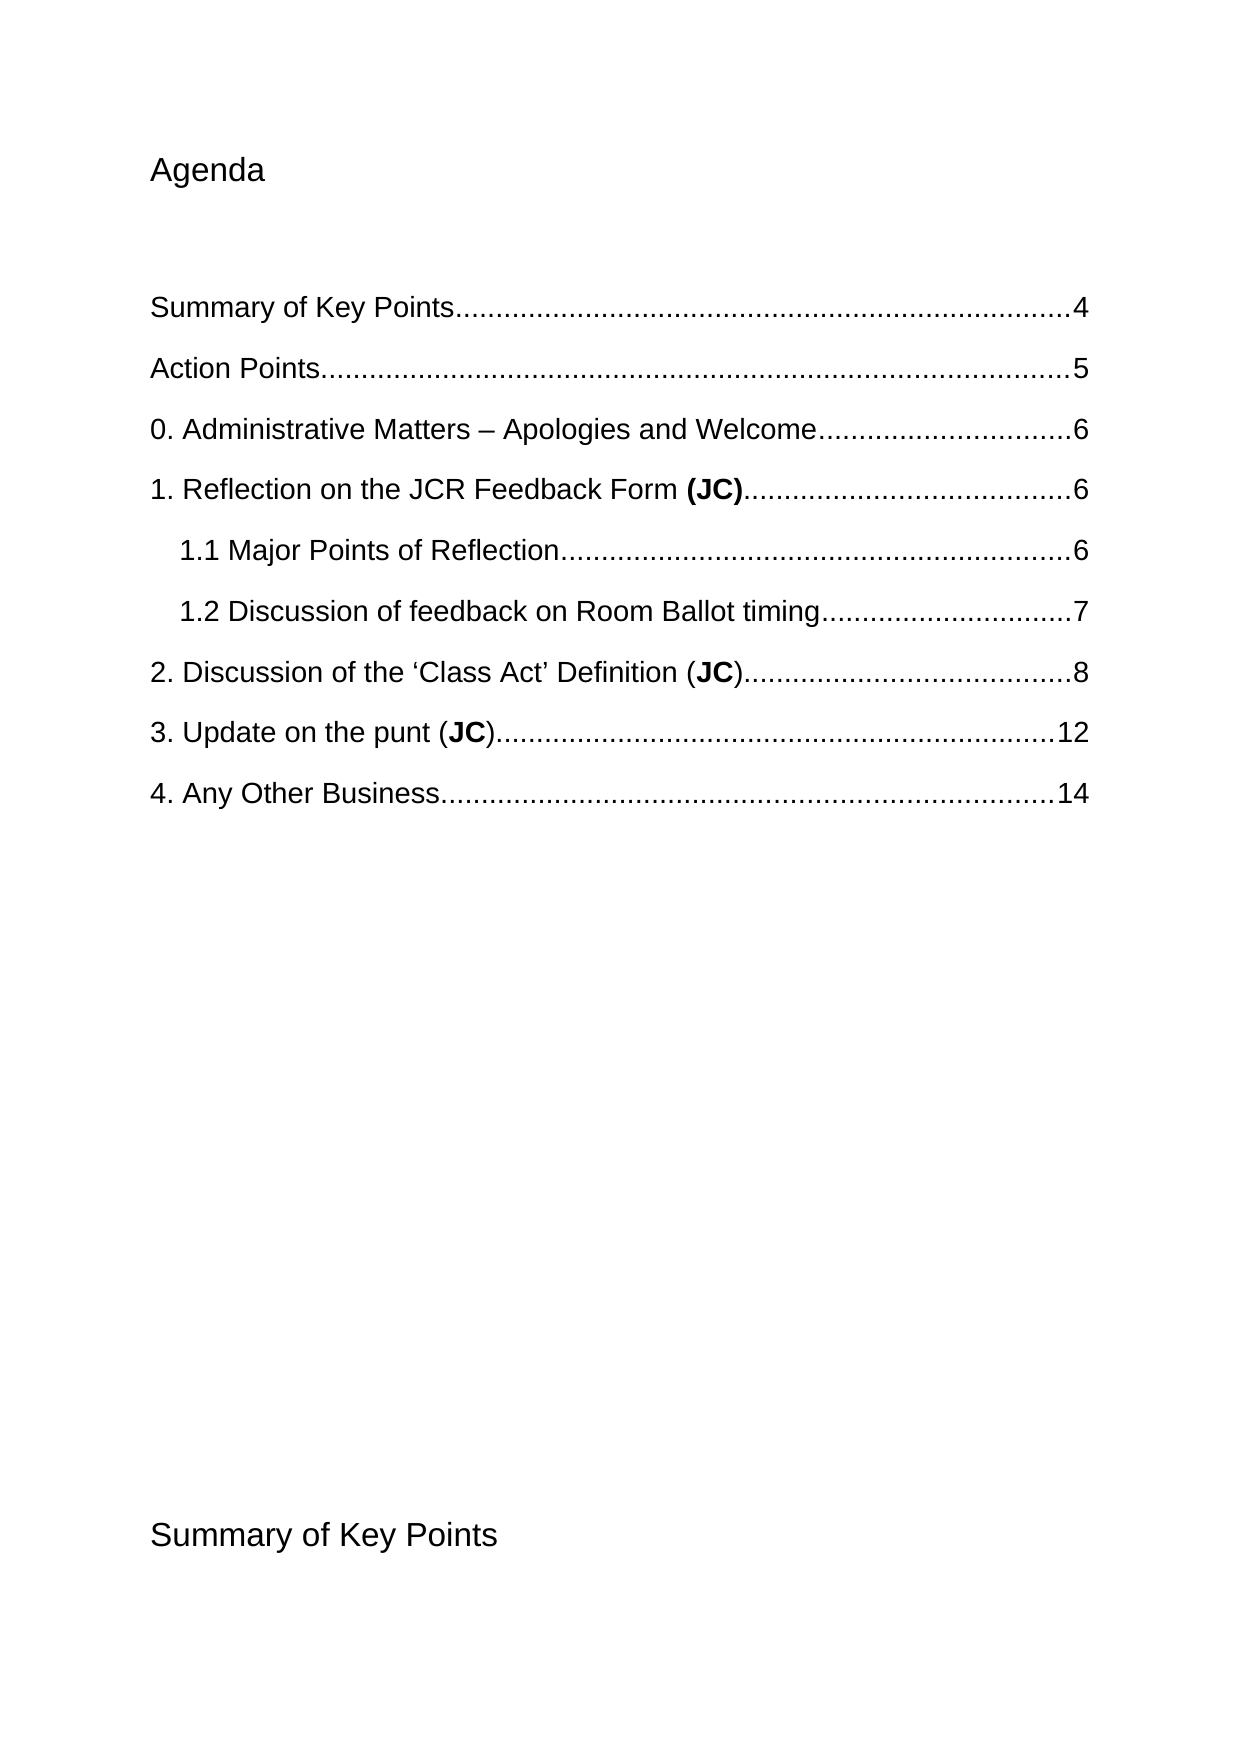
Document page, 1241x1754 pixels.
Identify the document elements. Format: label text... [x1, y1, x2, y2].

subtitle Summary of Key Points [150, 1514, 1090, 1553]
text Agenda [150, 150, 1090, 188]
